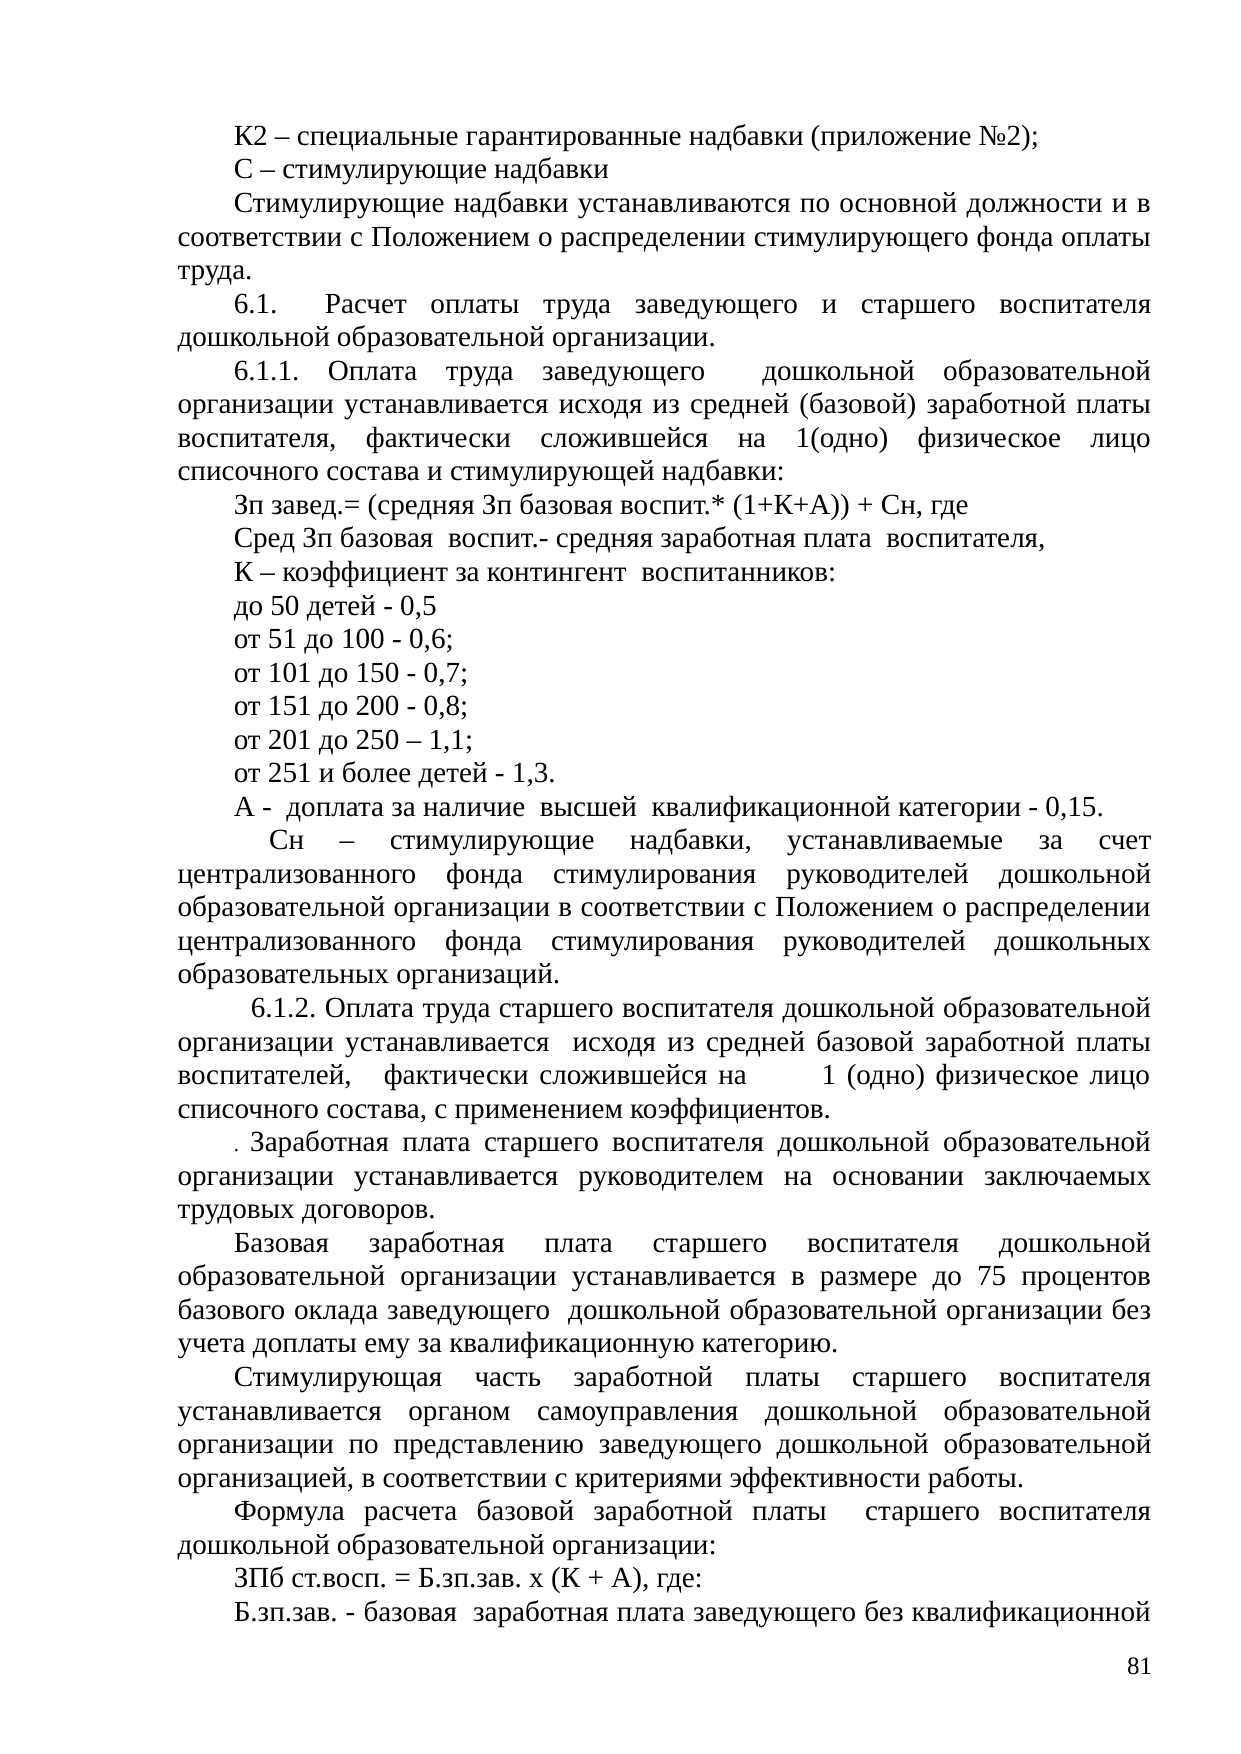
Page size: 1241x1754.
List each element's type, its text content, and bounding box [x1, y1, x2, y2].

text К – коэффициент за контингент воспитанников: [177, 554, 1152, 588]
text Сред Зп базовая воспит.- средняя заработная плата воспитателя, [177, 521, 1152, 554]
text Стимулирующие надбавки устанавливаются по основной должности и в соответствии с Положением о распределении стимулирующего фонда оплаты труда. [177, 185, 1152, 286]
text А - доплата за наличие высшей квалификационной категории - 0,15. [177, 789, 1152, 822]
text С – стимулирующие надбавки [177, 152, 1152, 185]
text . Заработная плата старшего воспитателя дошкольной образовательной организации устанавливается руководителем на основании заключаемых трудовых договоров. [177, 1124, 1152, 1225]
text от 251 и более детей - 1,3. [177, 755, 1152, 789]
text Базовая заработная плата старшего воспитателя дошкольной образовательной организации устанавливается в размере до 75 процентов базового оклада заведующего дошкольной образовательной организации без учета доплаты ему за квалификационную категорию. [177, 1225, 1152, 1359]
text Сн – стимулирующие надбавки, устанавливаемые за счет централизованного фонда стимулирования руководителей дошкольной образовательной организации в соответствии с Положением о распределении централизованного фонда стимулирования руководителей дошкольных образовательных организаций. [177, 822, 1152, 990]
text от 101 до 150 - 0,7; [177, 655, 1152, 688]
text до 50 детей - 0,5 [177, 588, 1152, 621]
text 6.1.2. Оплата труда старшего воспитателя дошкольной образовательной организации устанавливается исходя из средней базовой заработной платы воспитателей, фактически сложившейся на 1 (одно) физическое лицо списочного состава, с применением коэффициентов. [177, 990, 1152, 1124]
text К2 – специальные гарантированные надбавки (приложение №2); [177, 118, 1152, 152]
text Зп завед.= (средняя Зп базовая воспит.* (1+К+А)) + Сн, где [177, 487, 1152, 521]
text Формула расчета базовой заработной платы старшего воспитателя дошкольной образовательной организации: [177, 1493, 1152, 1560]
text ЗПб ст.восп. = Б.зп.зав. х (К + А), где: [177, 1560, 1152, 1594]
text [177, 1594, 1152, 1627]
text от 51 до 100 - 0,6; [177, 621, 1152, 655]
text Стимулирующая часть заработной платы старшего воспитателя устанавливается органом самоуправления дошкольной образовательной организации по представлению заведующего дошкольной образовательной организацией, в соответствии с критериями эффективности работы. [177, 1359, 1152, 1493]
text от 151 до 200 - 0,8; [177, 688, 1152, 722]
text 6.1. Расчет оплаты труда заведующего и старшего воспитателя дошкольной образовательной организации. [177, 286, 1152, 353]
text 6.1.1. Оплата труда заведующего дошкольной образовательной организации устанавливается исходя из средней (базовой) заработной платы воспитателя, фактически сложившейся на 1(одно) физическое лицо списочного состава и стимулирующей надбавки: [177, 353, 1152, 487]
text от 201 до 250 – 1,1; [177, 722, 1152, 755]
